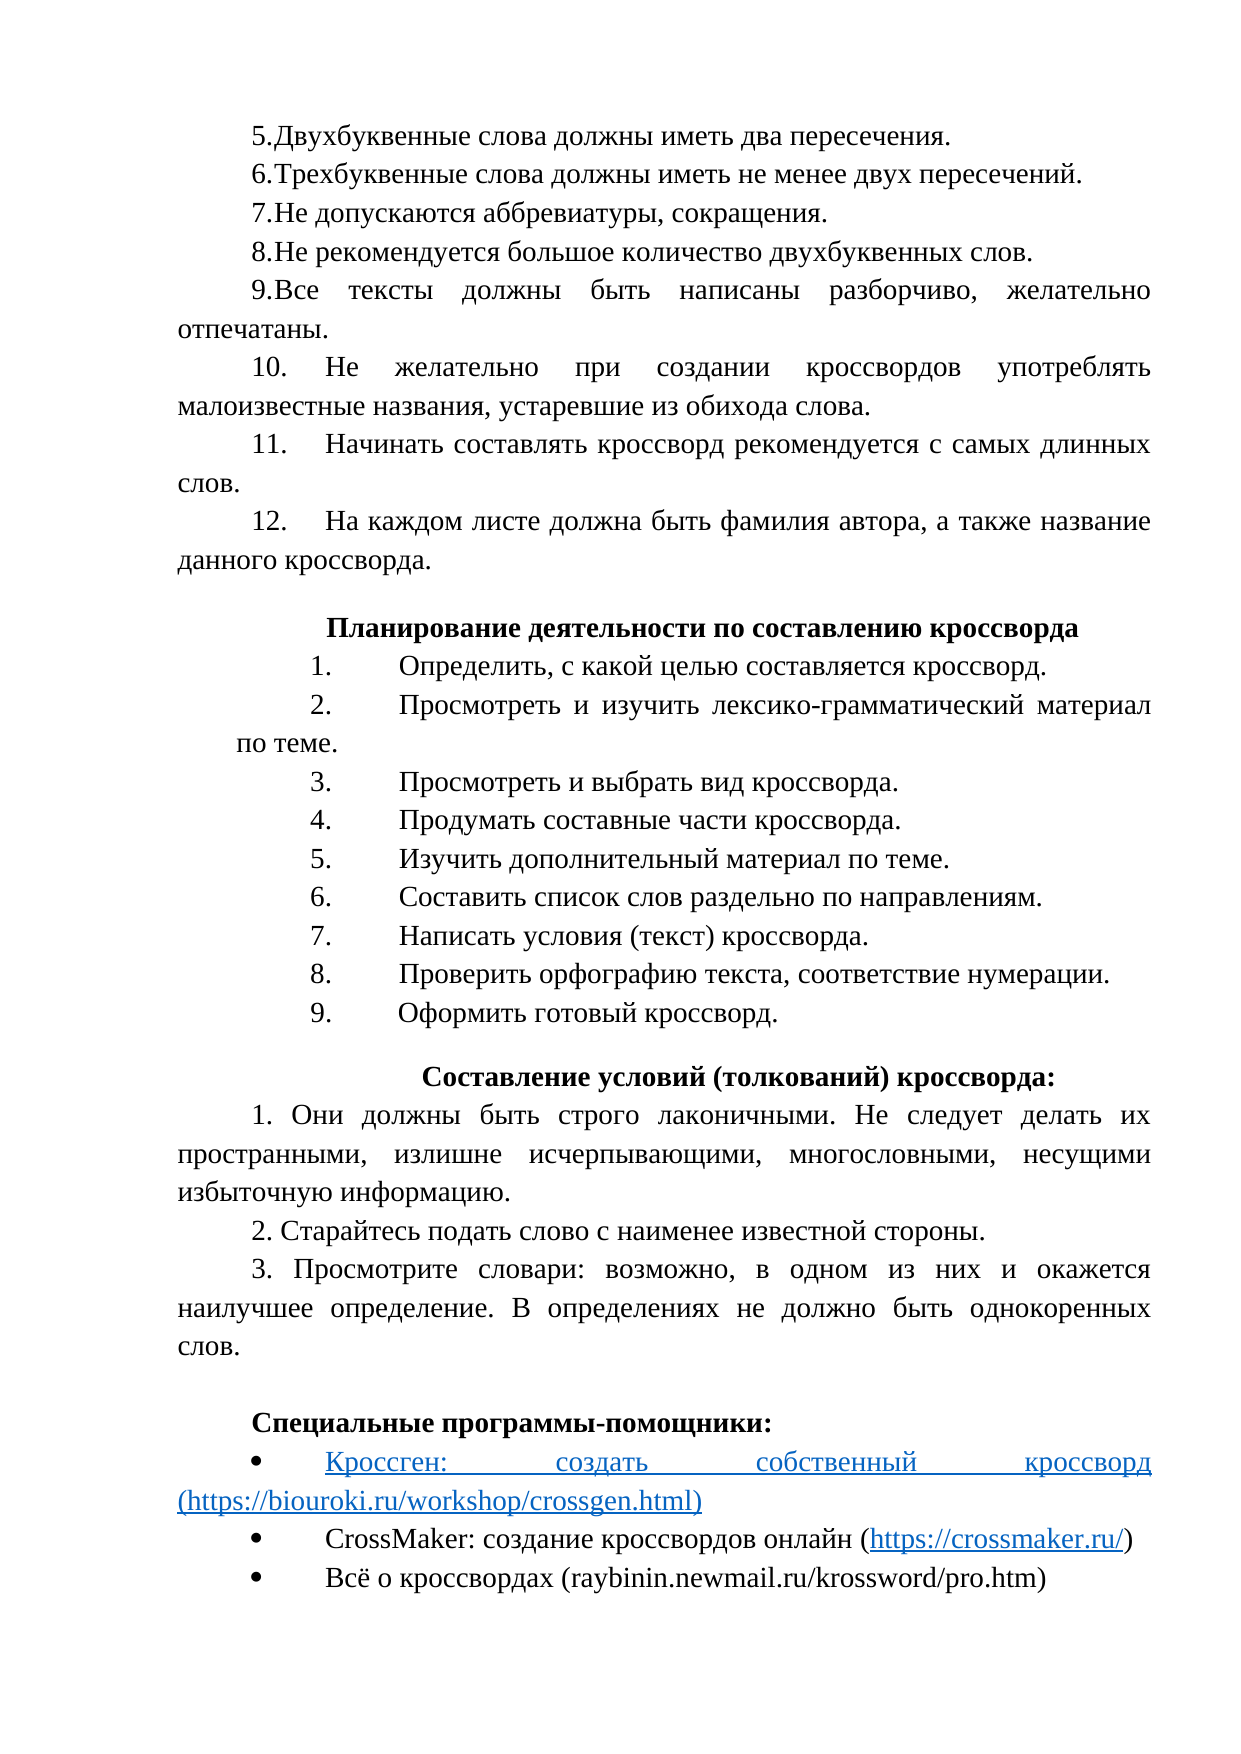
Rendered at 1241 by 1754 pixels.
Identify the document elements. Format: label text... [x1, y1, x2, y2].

list Не допускаются аббревиатуры, сокращения. [177, 195, 1152, 229]
list Не рекомендуется большое количество двухбуквенных слов. [177, 234, 1152, 267]
text 2. Просмотреть и изучить лексико-грамматический материал по теме. [236, 687, 1152, 759]
list Двухбуквенные слова должны иметь два пересечения. [177, 118, 1152, 152]
list 3. Просмотрите словари: возможно, в одном из них и окажется наилучшее определение. В определениях не должно быть однокоренных слов. [177, 1251, 1152, 1362]
list 2. Старайтесь подать слово с наименее известной стороны. [177, 1213, 1152, 1246]
list На каждом листе должна быть фамилия автора, а также название данного кроссворда. [177, 503, 1152, 576]
text 1. Определить, с какой целью составляется кроссворд. [236, 648, 1152, 682]
list Трехбуквенные слова должны иметь не менее двух пересечений. [177, 157, 1152, 190]
text 3. Просмотреть и выбрать вид кроссворда. [236, 764, 1152, 797]
list 1. Они должны быть строго лаконичными. Не следует делать их пространными, излишне исчерпывающими, многословными, несущими избыточную информацию. [177, 1097, 1152, 1208]
text 7. Написать условия (текст) кроссворда. [236, 918, 1152, 952]
list Всё о кроссвордах (raybinin.newmail.ru/krossword/pro.htm) [177, 1560, 1152, 1594]
text 4. Продумать составные части кроссворда. [236, 802, 1152, 836]
list Специальные программы-помощники: [177, 1406, 1152, 1439]
text 9. Оформить готовый кроссворд. [207, 995, 1152, 1029]
text Планирование деятельности по составлению кроссворда [252, 610, 1152, 643]
list Не желательно при создании кроссвордов употреблять малоизвестные названия, устаревшие из обихода слова. [177, 349, 1152, 421]
list CrossMaker: создание кроссвордов онлайн (https://crossmaker.ru/) [177, 1521, 1152, 1555]
list Начинать составлять кроссворд рекомендуется с самых длинных слов. [177, 426, 1152, 498]
list Составление условий (толкований) кроссворда: [252, 1059, 1152, 1092]
text 5. Изучить дополнительный материал по теме. [236, 841, 1152, 874]
text 8. Проверить орфографию текста, соответствие нумерации. [236, 957, 1152, 990]
list Кроссген: создать собственный кроссворд (https://biouroki.ru/workshop/crossgen.html) [177, 1444, 1152, 1516]
list Все тексты должны быть написаны разборчиво, желательно отпечатаны. [177, 272, 1152, 344]
text 6. Составить список слов раздельно по направлениям. [236, 879, 1152, 913]
